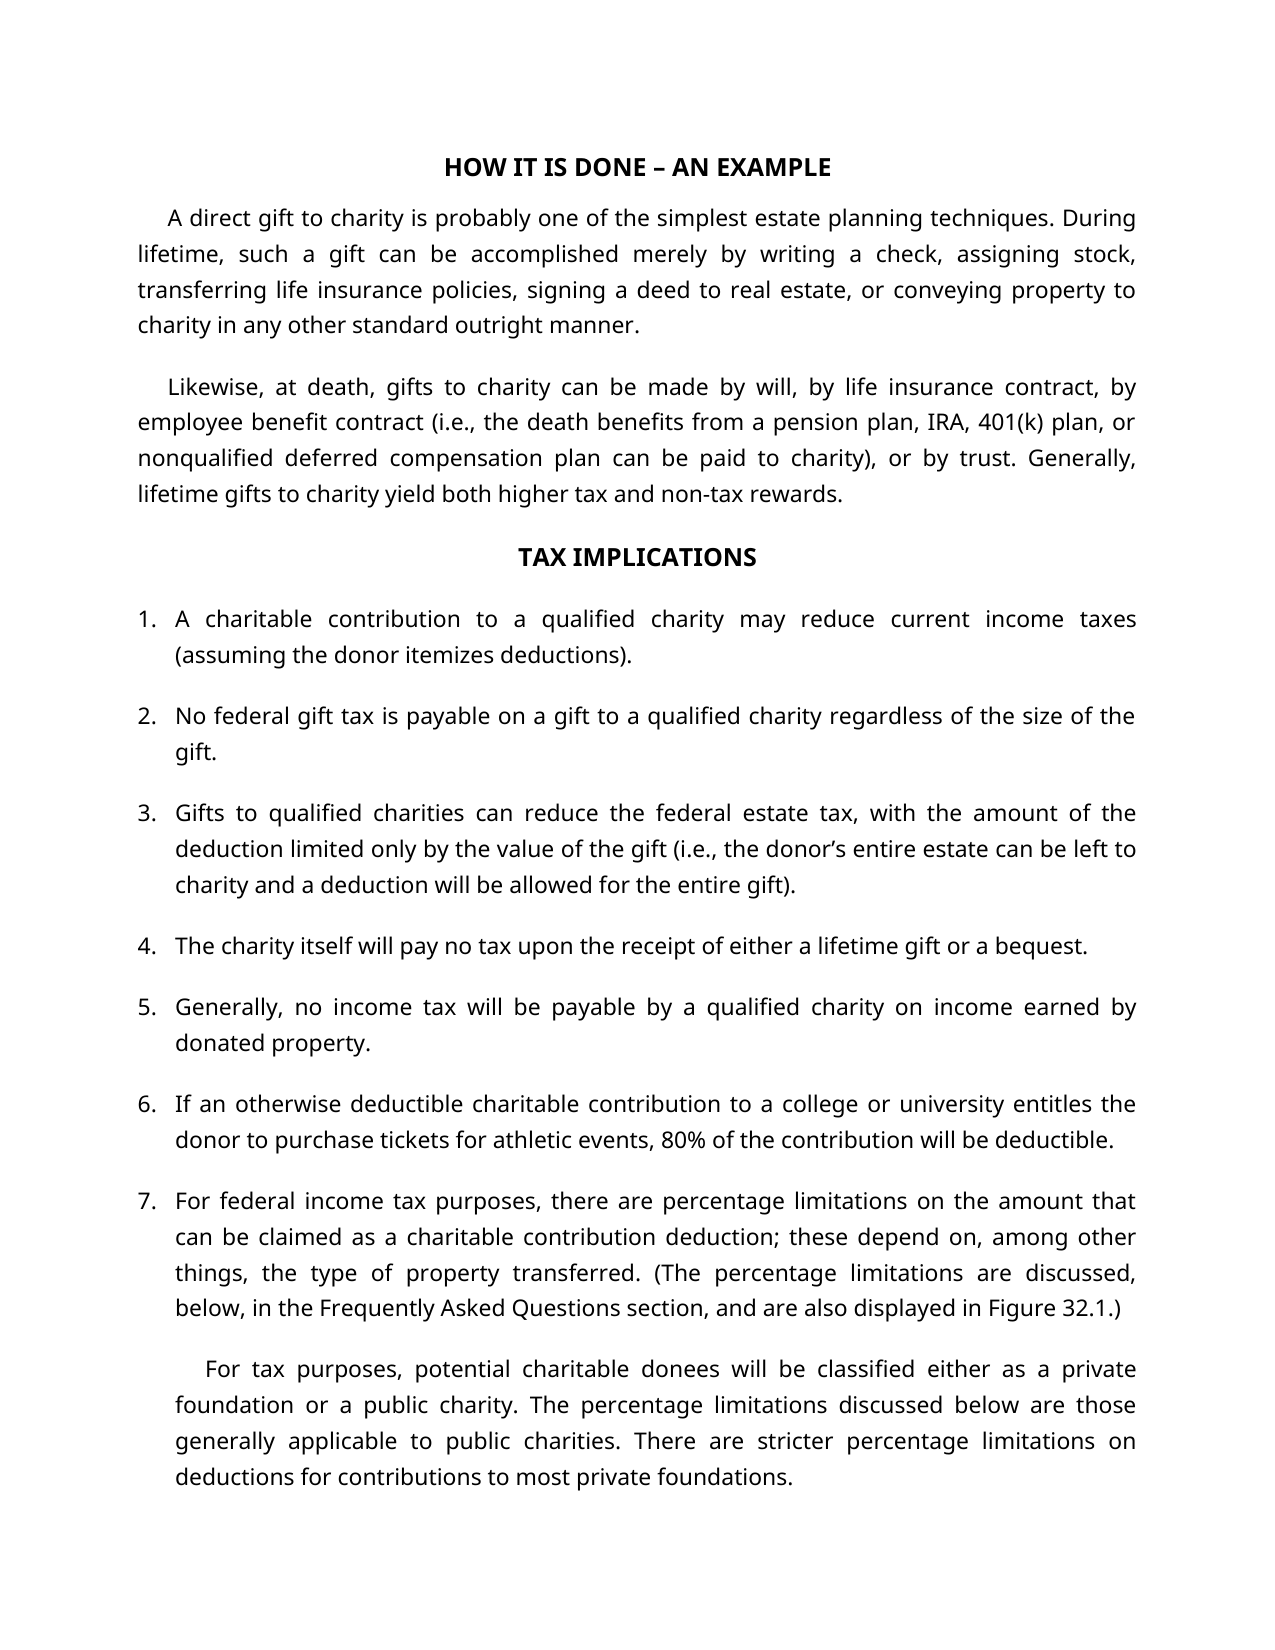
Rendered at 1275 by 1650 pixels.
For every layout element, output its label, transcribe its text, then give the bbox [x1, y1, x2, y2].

text For tax purposes, potential charitable donees will be classified either as a private foundation or a public charity. The percentage limitations discussed below are those generally applicable to public charities. There are stricter percentage limitations on deductions for contributions to most private foundations. [175, 1353, 1138, 1492]
list For federal income tax purposes, there are percentage limitations on the amount that can be claimed as a charitable contribution deduction; these depend on, among other things, the type of property transferred. (The percentage limitations are discussed, below, in the Frequently Asked Questions section, and are also displayed in Figure 32.1.) [137, 1184, 1138, 1324]
text 1. A charitable contribution to a qualified charity may reduce current income taxes (assuming the donor itemizes deductions). [137, 603, 1138, 671]
text 4. The charity itself will pay no tax upon the receipt of either a lifetime gift or a bequest. [137, 930, 1138, 961]
text TAX IMPLICATIONS [137, 539, 1138, 573]
text HOW IT IS DONE – AN EXAMPLE [137, 150, 1138, 184]
text 2. No federal gift tax is payable on a gift to a qualified charity regardless of the size of the gift. [137, 700, 1138, 767]
text 3. Gifts to qualified charities can reduce the federal estate tax, with the amount of the deduction limited only by the value of the gift (i.e., the donor’s entire estate can be left to charity and a deduction will be allowed for the entire gift). [137, 797, 1138, 900]
text A direct gift to charity is probably one of the simplest estate planning techniques. During lifetime, such a gift can be accomplished merely by writing a check, assigning stock, transferring life insurance policies, signing a deed to real estate, or conveying property to charity in any other standard outright manner. [137, 202, 1138, 341]
text 6. If an otherwise deductible charitable contribution to a college or university entitles the donor to purchase tickets for athletic events, 80% of the contribution will be deductible. [137, 1088, 1138, 1155]
text Likewise, at death, gifts to charity can be made by will, by life insurance contract, by employee benefit contract (i.e., the death benefits from a pension plan, IRA, 401(k) plan, or nonqualified deferred compensation plan can be paid to charity), or by trust. Generally, lifetime gifts to charity yield both higher tax and non-tax rewards. [137, 370, 1138, 509]
text 5. Generally, no income tax will be payable by a qualified charity on income earned by donated property. [137, 991, 1138, 1058]
